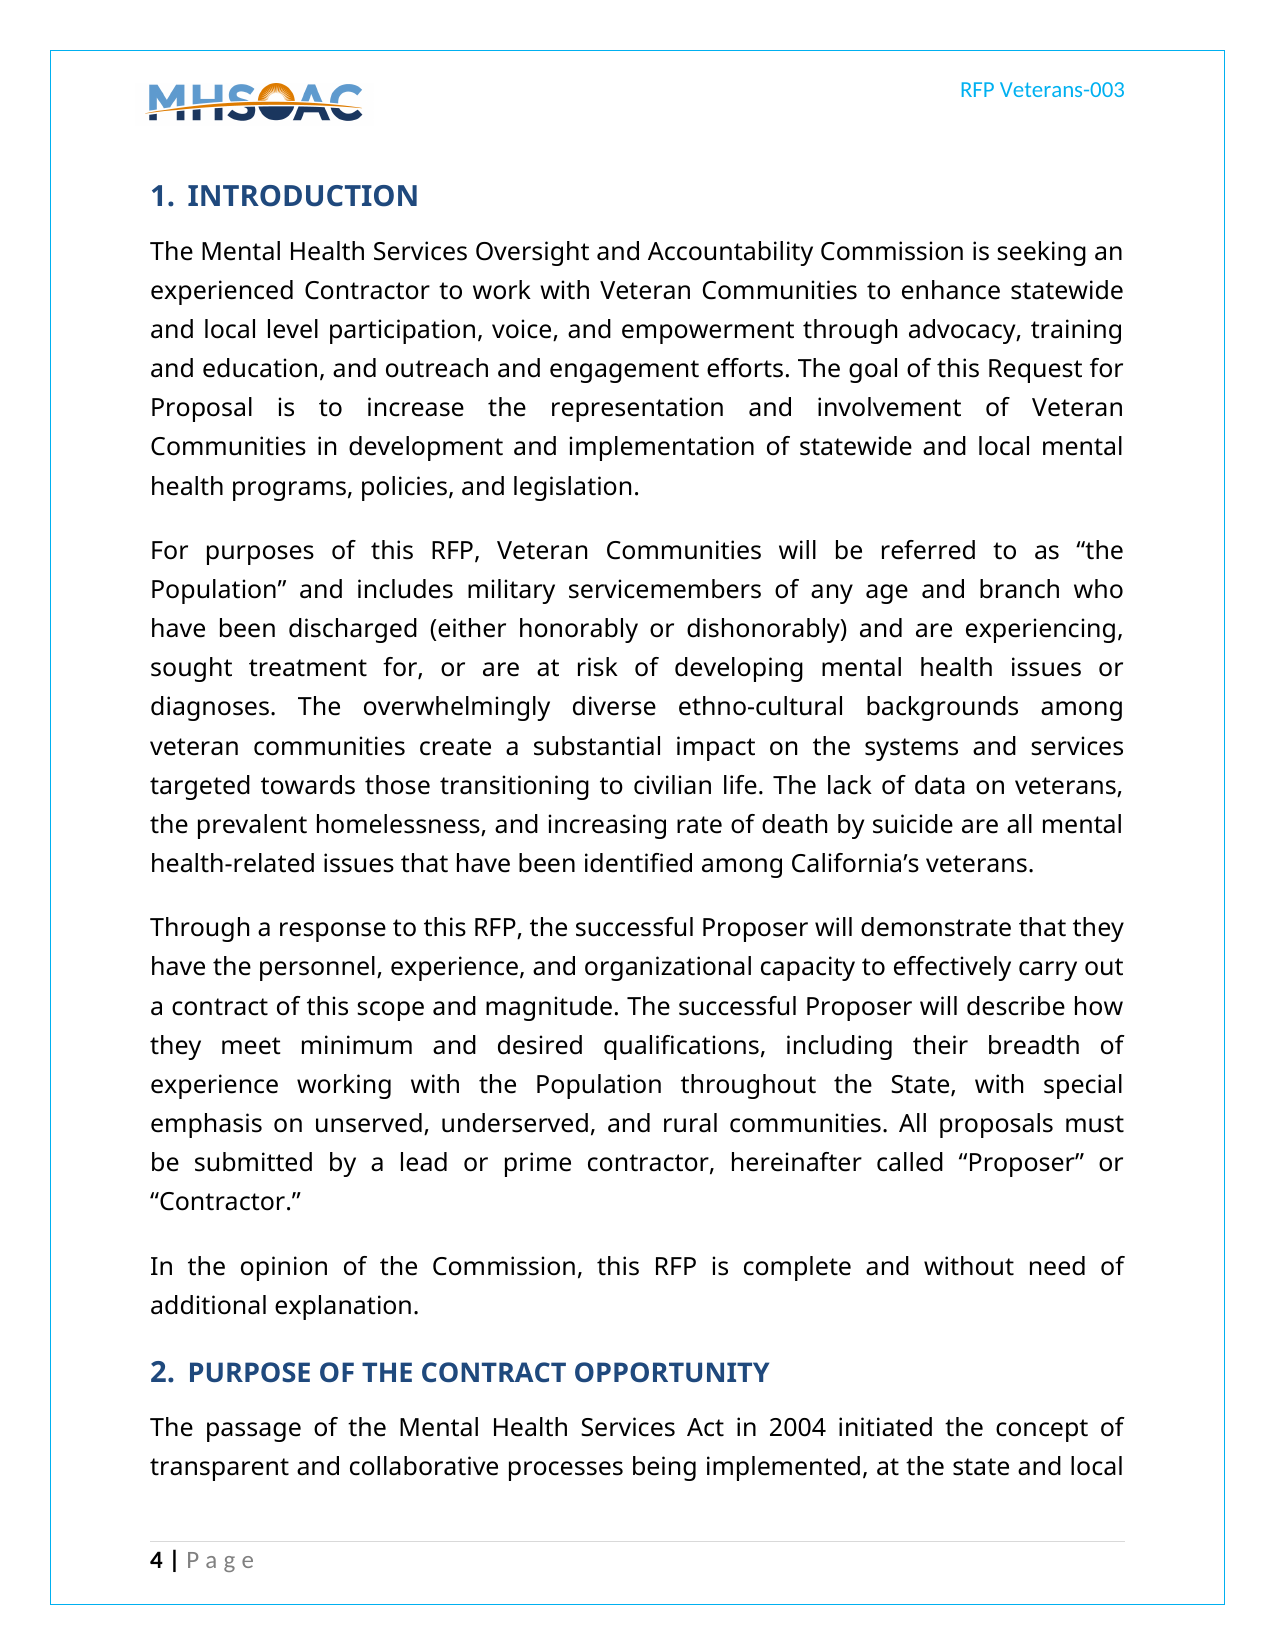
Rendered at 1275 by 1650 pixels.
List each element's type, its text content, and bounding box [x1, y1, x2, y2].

subtitle INTRODUCTION [150, 175, 1125, 215]
text In the opinion of the Commission, this RFP is complete and without need of additional explanation. [150, 1248, 1125, 1321]
text For purposes of this RFP, Veteran Communities will be referred to as “the Population” and includes military servicemembers of any age and branch who have been discharged (either honorably or dishonorably) and are experiencing, sought treatment for, or are at risk of developing mental health issues or diagnoses. The overwhelmingly diverse ethno-cultural backgrounds among veteran communities create a substantial impact on the systems and services targeted towards those transitioning to civilian life. The lack of data on veterans, the prevalent homelessness, and increasing rate of death by suicide are all mental health-related issues that have been identified among California’s veterans. [150, 532, 1125, 880]
subtitle PURPOSE OF THE CONTRACT OPPORTUNITY [150, 1351, 1125, 1391]
text Through a response to this RFP, the successful Proposer will demonstrate that they have the personnel, experience, and organizational capacity to effectively carry out a contract of this scope and magnitude. The successful Proposer will describe how they meet minimum and desired qualifications, including their breadth of experience working with the Population throughout the State, with special emphasis on unserved, underserved, and rural communities. All proposals must be submitted by a lead or prime contractor, hereinafter called “Proposer” or “Contractor.” [150, 910, 1125, 1218]
picture [135, 83, 374, 126]
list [150, 1409, 1125, 1483]
text The Mental Health Services Oversight and Accountability Commission is seeking an experienced Contractor to work with Veteran Communities to enhance statewide and local level participation, voice, and empowerment through advocacy, training and education, and outreach and engagement efforts. The goal of this Request for Proposal is to increase the representation and involvement of Veteran Communities in development and implementation of statewide and local mental health programs, policies, and legislation. [150, 233, 1125, 502]
